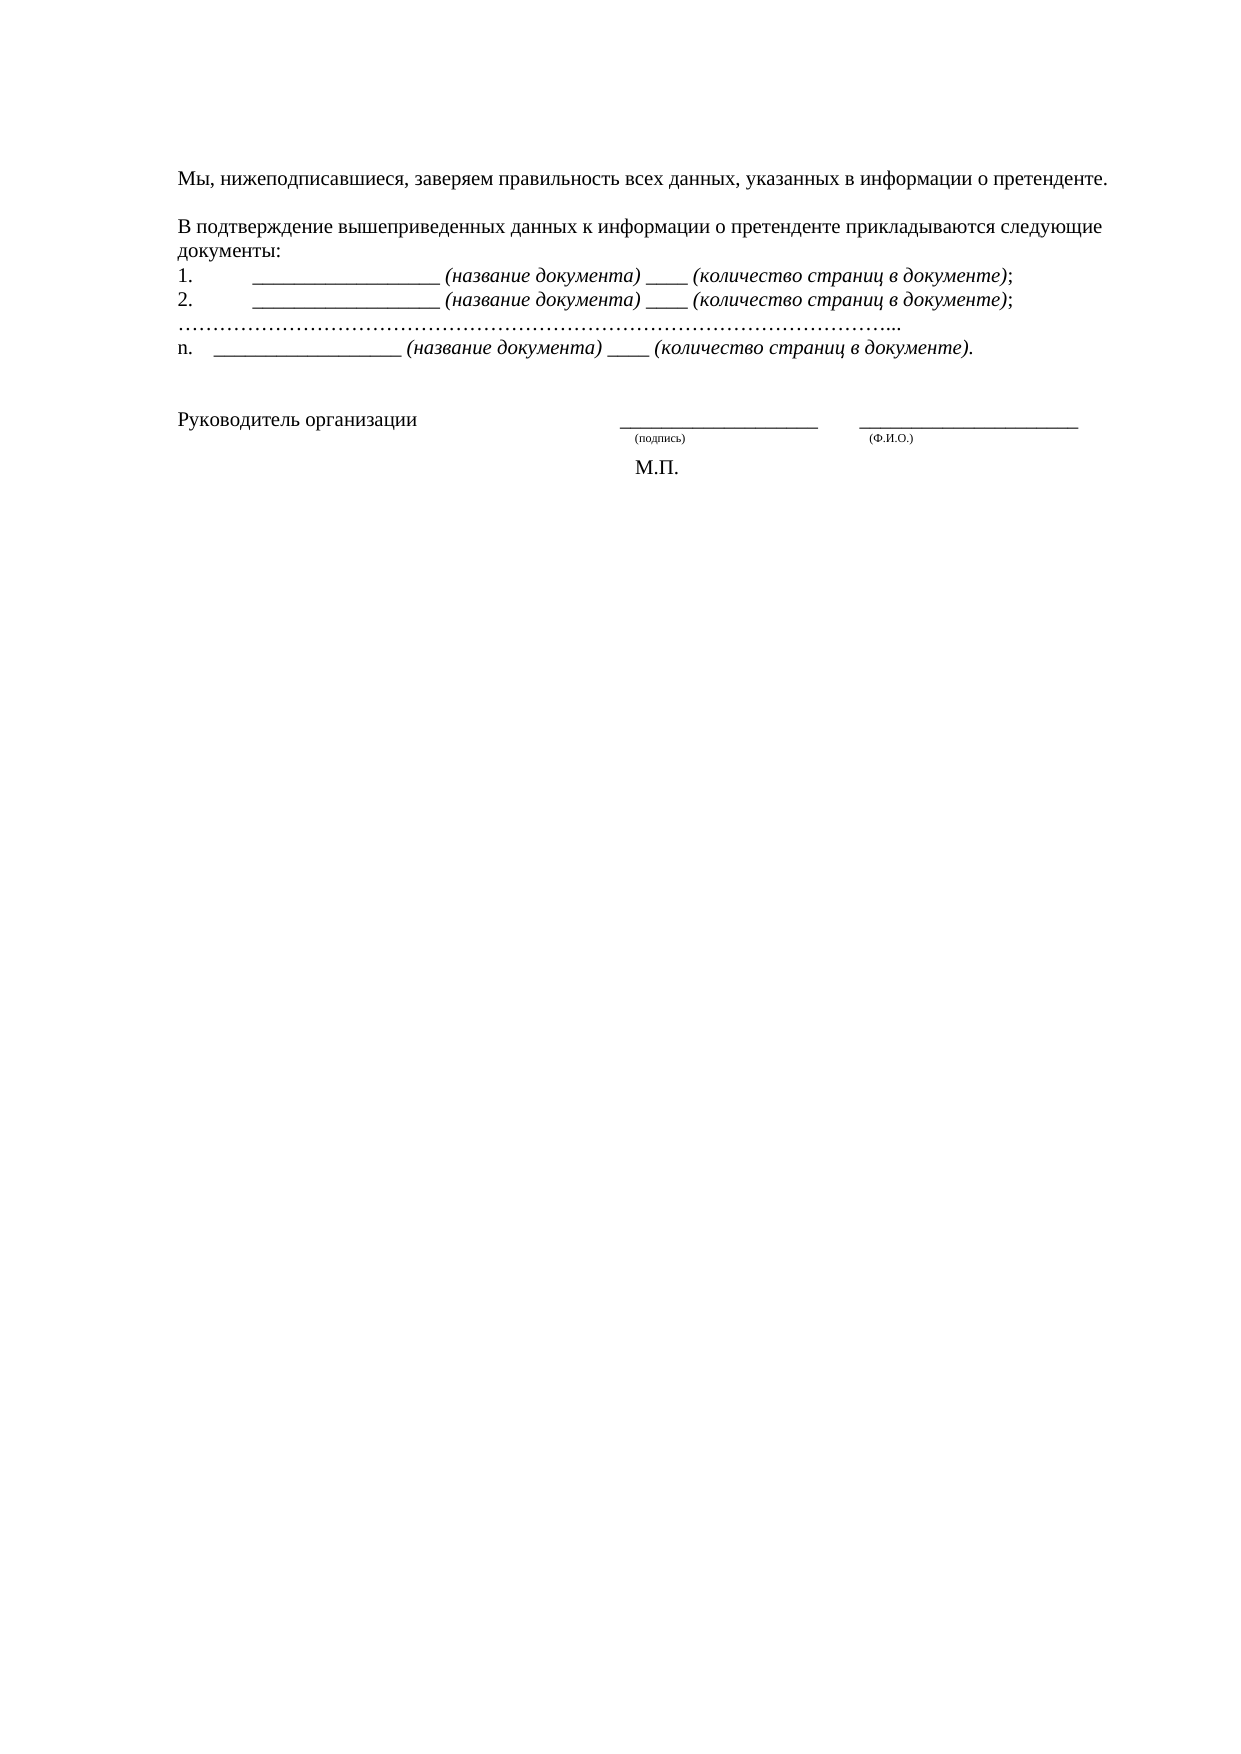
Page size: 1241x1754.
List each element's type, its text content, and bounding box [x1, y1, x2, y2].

text Руководитель организации ___________________ _____________________ [177, 407, 1152, 431]
text В подтверждение вышеприведенных данных к информации о претенденте прикладываются следующие документы: [177, 214, 1152, 262]
text n. __________________ (название документа) ____ (количество страниц в документе). [177, 335, 1152, 359]
text (подпись) (Ф.И.О.) [177, 431, 1152, 455]
text М.П. [177, 455, 1152, 479]
text …………………………………………………………………………………………... [177, 311, 1152, 335]
list __________________ (название документа) ____ (количество страниц в документе); [177, 287, 1152, 311]
list __________________ (название документа) ____ (количество страниц в документе); [177, 262, 1152, 287]
text Мы, нижеподписавшиеся, заверяем правильность всех данных, указанных в информации о претенденте. [177, 166, 1152, 190]
